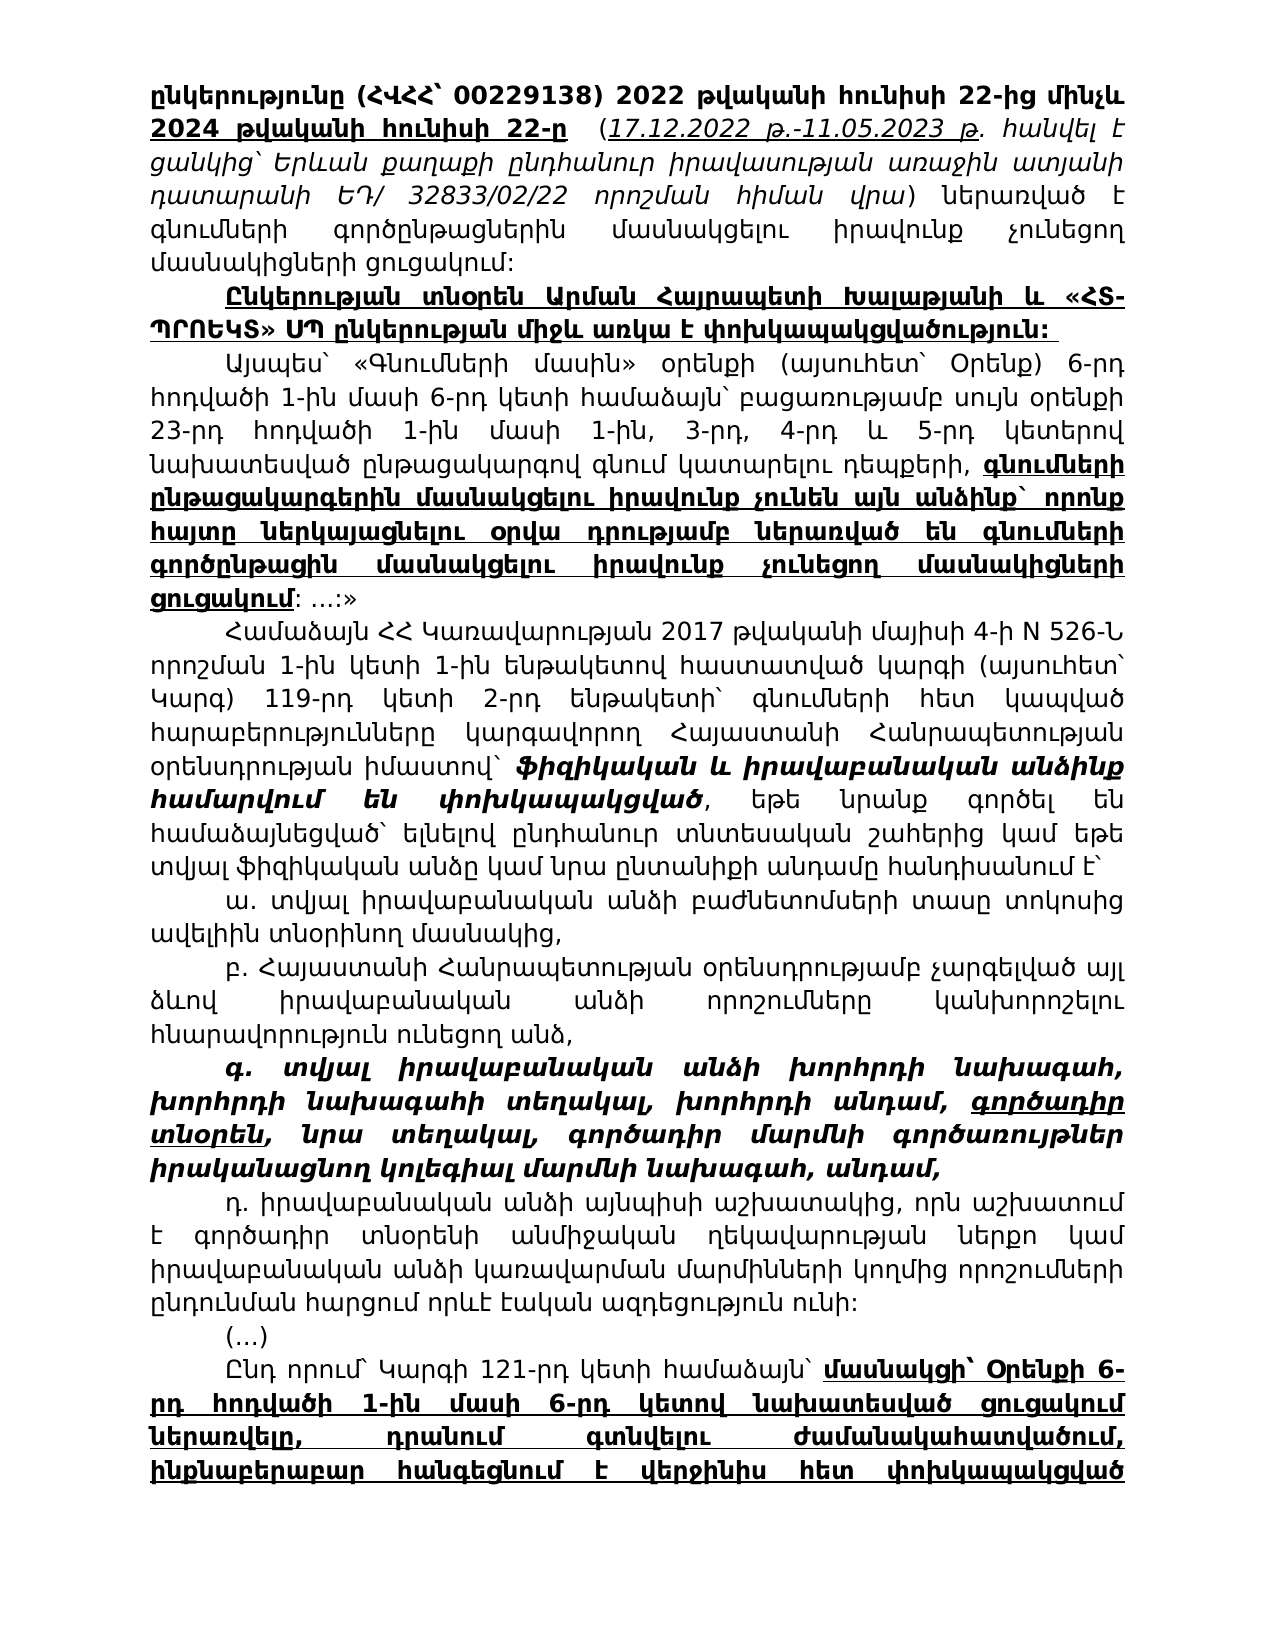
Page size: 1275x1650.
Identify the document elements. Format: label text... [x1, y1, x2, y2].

text բ. Հայաստանի Հանրապետության օրենսդրությամբ չարգելված այլ ձևով իրավաբանական անձի որոշումները կանխորոշելու հնարավորություն ունեցող անձ, [150, 953, 1125, 1049]
text Այսպես՝ «Գնումների մասին» օրենքի (այսուհետ՝ Օրենք) 6-րդ հոդվածի 1-ին մասի 6-րդ կետի համաձայն՝ բացառությամբ սույն օրենքի 23-րդ հոդվածի 1-ին մասի 1-ին, 3-րդ, 4-րդ և 5-րդ կետերով նախատեսված ընթացակարգով գնում կատարելու դեպքերի, գնումների ընթացակարգերին մասնակցելու իրավունք չունեն այն անձինք` որոնք հայտը ներկայացնելու օրվա դրությամբ ներառված են գնումների գործընթացին մասնակցելու իրավունք չունեցող մասնակիցների ցուցակում: ...:» [150, 543, 1125, 576]
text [150, 1449, 1125, 1481]
text Համաձայն ՀՀ Կառավարության 2017 թվականի մայիսի 4-ի N 526-Ն որոշման 1-ին կետի 1-ին ենթակետով հաստատված կարգի (այսուհետ՝ Կարգ) 119-րդ կետի 2-րդ ենթակետի՝ գնումների հետ կապված հարաբերությունները կարգավորող Հայաստանի Հանրապետության օրենսդրության իմաստով` ֆիզիկական և իրավաբանական անձինք համարվում են փոխկապակցված, եթե նրանք գործել են համաձայնեցված՝ ելնելով ընդհանուր տնտեսական շահերից կամ եթե տվյալ ֆիզիկական անձը կամ նրա ընտանիքի անդամը հանդիսանում է՝ [150, 618, 1125, 882]
text Այսպես՝ «Գնումների մասին» օրենքի (այսուհետ՝ Օրենք) 6-րդ հոդվածի 1-ին մասի 6-րդ կետի համաձայն՝ բացառությամբ սույն օրենքի 23-րդ հոդվածի 1-ին մասի 1-ին, 3-րդ, 4-րդ և 5-րդ կետերով նախատեսված ընթացակարգով գնում կատարելու դեպքերի, գնումների ընթացակարգերին մասնակցելու իրավունք չունեն այն անձինք` որոնք հայտը ներկայացնելու օրվա դրությամբ ներառված են գնումների գործընթացին մասնակցելու իրավունք չունեցող մասնակիցների ցուցակում: ...:» [150, 349, 1125, 508]
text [150, 81, 1125, 278]
text ա. տվյալ իրավաբանական անձի բաժնետոմսերի տասը տոկոսից ավելիին տնօրինող մասնակից, [150, 886, 1125, 949]
text Այսպես՝ «Գնումների մասին» օրենքի (այսուհետ՝ Օրենք) 6-րդ հոդվածի 1-ին մասի 6-րդ կետի համաձայն՝ բացառությամբ սույն օրենքի 23-րդ հոդվածի 1-ին մասի 1-ին, 3-րդ, 4-րդ և 5-րդ կետերով նախատեսված ընթացակարգով գնում կատարելու դեպքերի, գնումների ընթացակարգերին մասնակցելու իրավունք չունեն այն անձինք` որոնք հայտը ներկայացնելու օրվա դրությամբ ներառված են գնումների գործընթացին մասնակցելու իրավունք չունեցող մասնակիցների ցուցակում: ...:» [150, 577, 1125, 613]
text (...) [150, 1322, 1125, 1351]
text դ. իրավաբանական անձի այնպիսի աշխատակից, որն աշխատում է գործադիր տնօրենի անմիջական ղեկավարության ներքո կամ իրավաբանական անձի կառավարման մարմինների կողմից որոշումների ընդունման հարցում որևէ էական ազդեցություն ունի: [150, 1188, 1125, 1318]
text Ընկերության տնօրեն Արման Հայրապետի Խալաթյանի և «ՀՏ-ՊՐՈԵԿՏ» ՍՊ ընկերության միջև առկա է փոխկապակցվածություն: [150, 282, 1125, 345]
text Այսպես՝ «Գնումների մասին» օրենքի (այսուհետ՝ Օրենք) 6-րդ հոդվածի 1-ին մասի 6-րդ կետի համաձայն՝ բացառությամբ սույն օրենքի 23-րդ հոդվածի 1-ին մասի 1-ին, 3-րդ, 4-րդ և 5-րդ կետերով նախատեսված ընթացակարգով գնում կատարելու դեպքերի, գնումների ընթացակարգերին մասնակցելու իրավունք չունեն այն անձինք` որոնք հայտը ներկայացնելու օրվա դրությամբ ներառված են գնումների գործընթացին մասնակցելու իրավունք չունեցող մասնակիցների ցուցակում: ...:» [150, 510, 1125, 542]
text գ. տվյալ իրավաբանական անձի խորհրդի նախագահ, խորհրդի նախագահի տեղակալ, խորհրդի անդամ, գործադիր տնօրեն, նրա տեղակալ, գործադիր մարմնի գործառույթներ իրականացնող կոլեգիալ մարմնի նախագահ, անդամ, [150, 1054, 1125, 1183]
